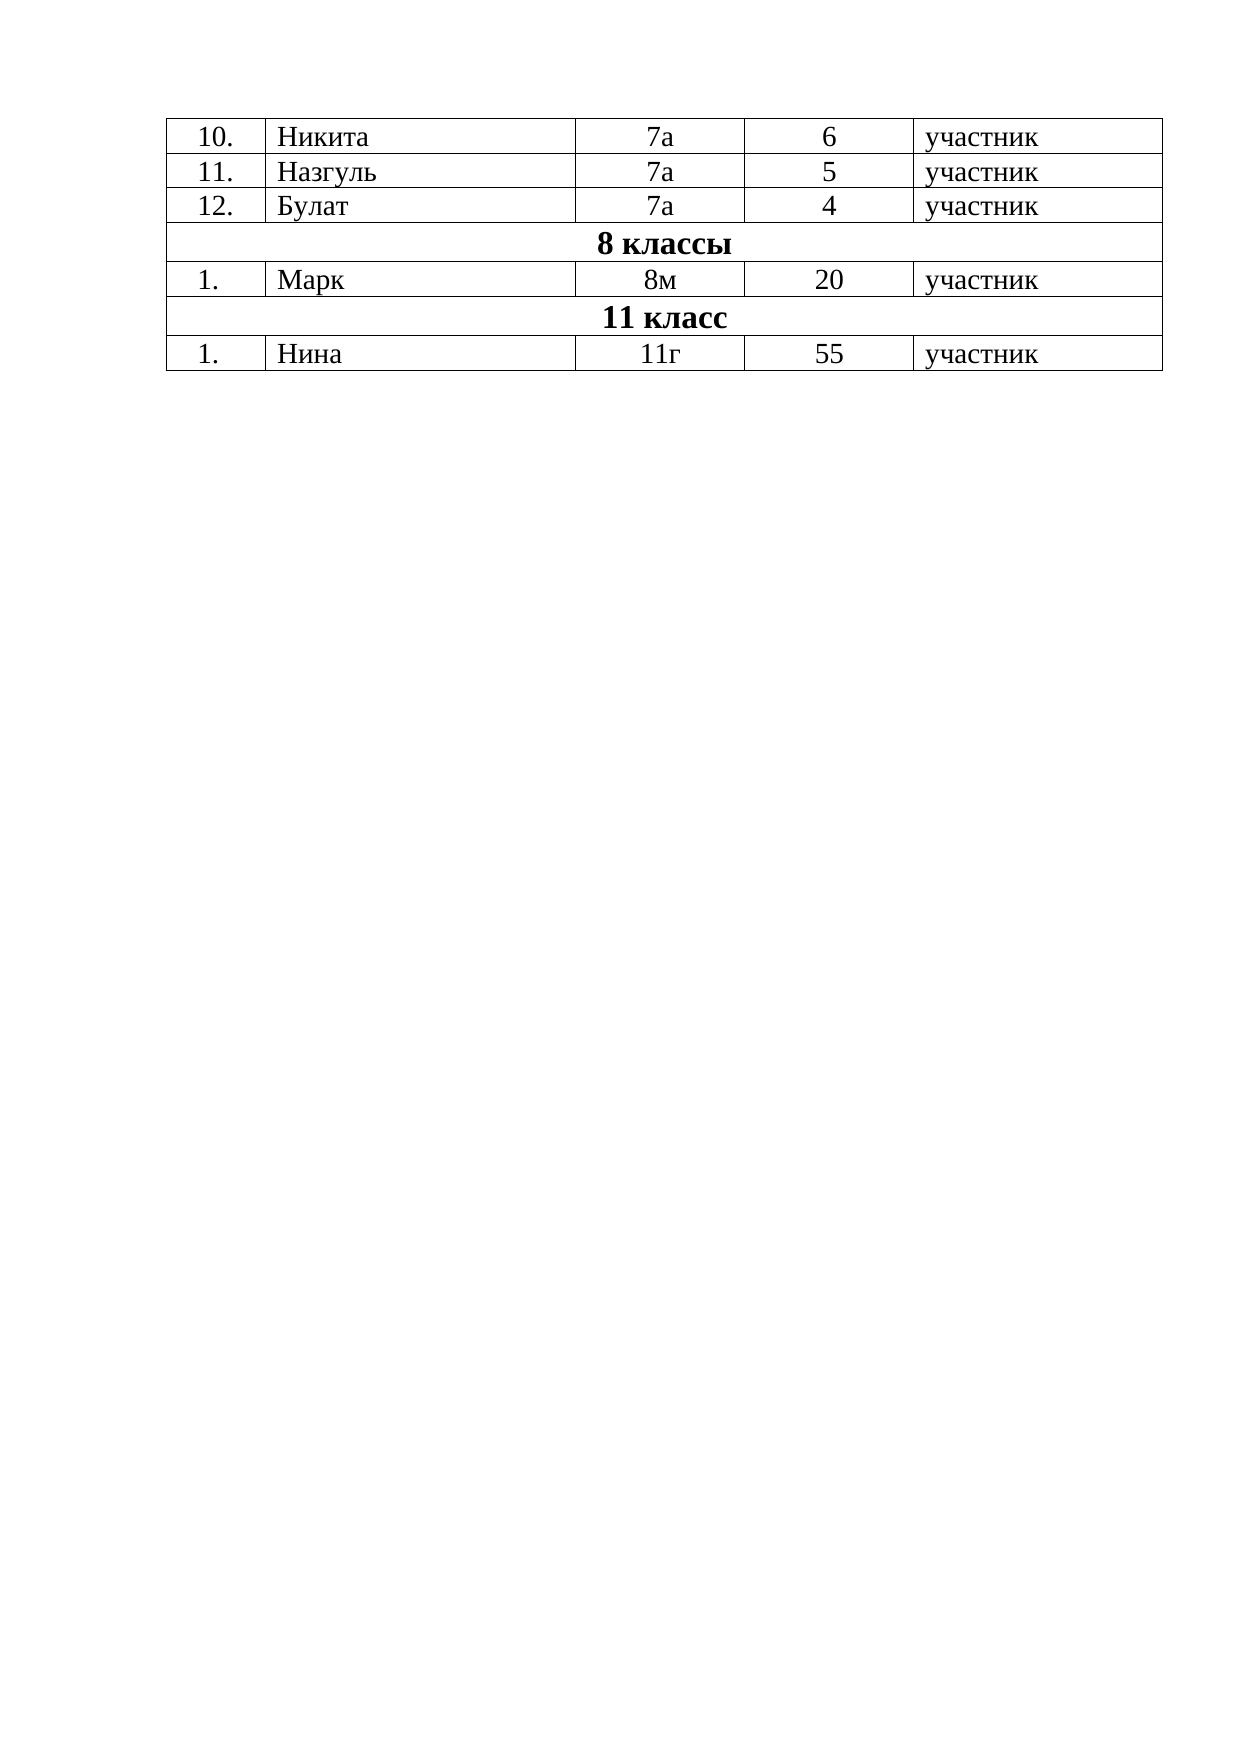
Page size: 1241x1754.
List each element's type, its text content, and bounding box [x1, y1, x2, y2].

table_cell 8м [576, 262, 744, 296]
table_cell 6 [745, 119, 913, 153]
table_cell 11 класс [167, 297, 1162, 335]
table_cell [167, 188, 265, 222]
table_cell участник [914, 154, 1162, 187]
table_cell участник [914, 188, 1162, 222]
table_cell участник [914, 119, 1162, 153]
table_cell 4 [745, 188, 913, 222]
table_cell 7а [576, 119, 744, 153]
table_cell 5 [745, 154, 913, 187]
table_cell Булат [266, 188, 575, 222]
table_cell 7а [576, 188, 744, 222]
table_cell Марк [266, 262, 575, 296]
table_cell 55 [745, 336, 913, 370]
table_cell 20 [745, 262, 913, 296]
table_cell участник [914, 336, 1162, 370]
table_cell 7а [576, 154, 744, 187]
table_cell [167, 262, 265, 296]
table_cell участник [914, 262, 1162, 296]
table_cell [167, 336, 265, 370]
table_cell 11г [576, 336, 744, 370]
table_cell Назгуль [266, 154, 575, 187]
table_cell [167, 119, 265, 153]
table_cell Нина [266, 336, 575, 370]
table_cell [167, 154, 265, 187]
table_cell 8 классы [167, 223, 1162, 261]
table_cell Никита [266, 119, 575, 153]
